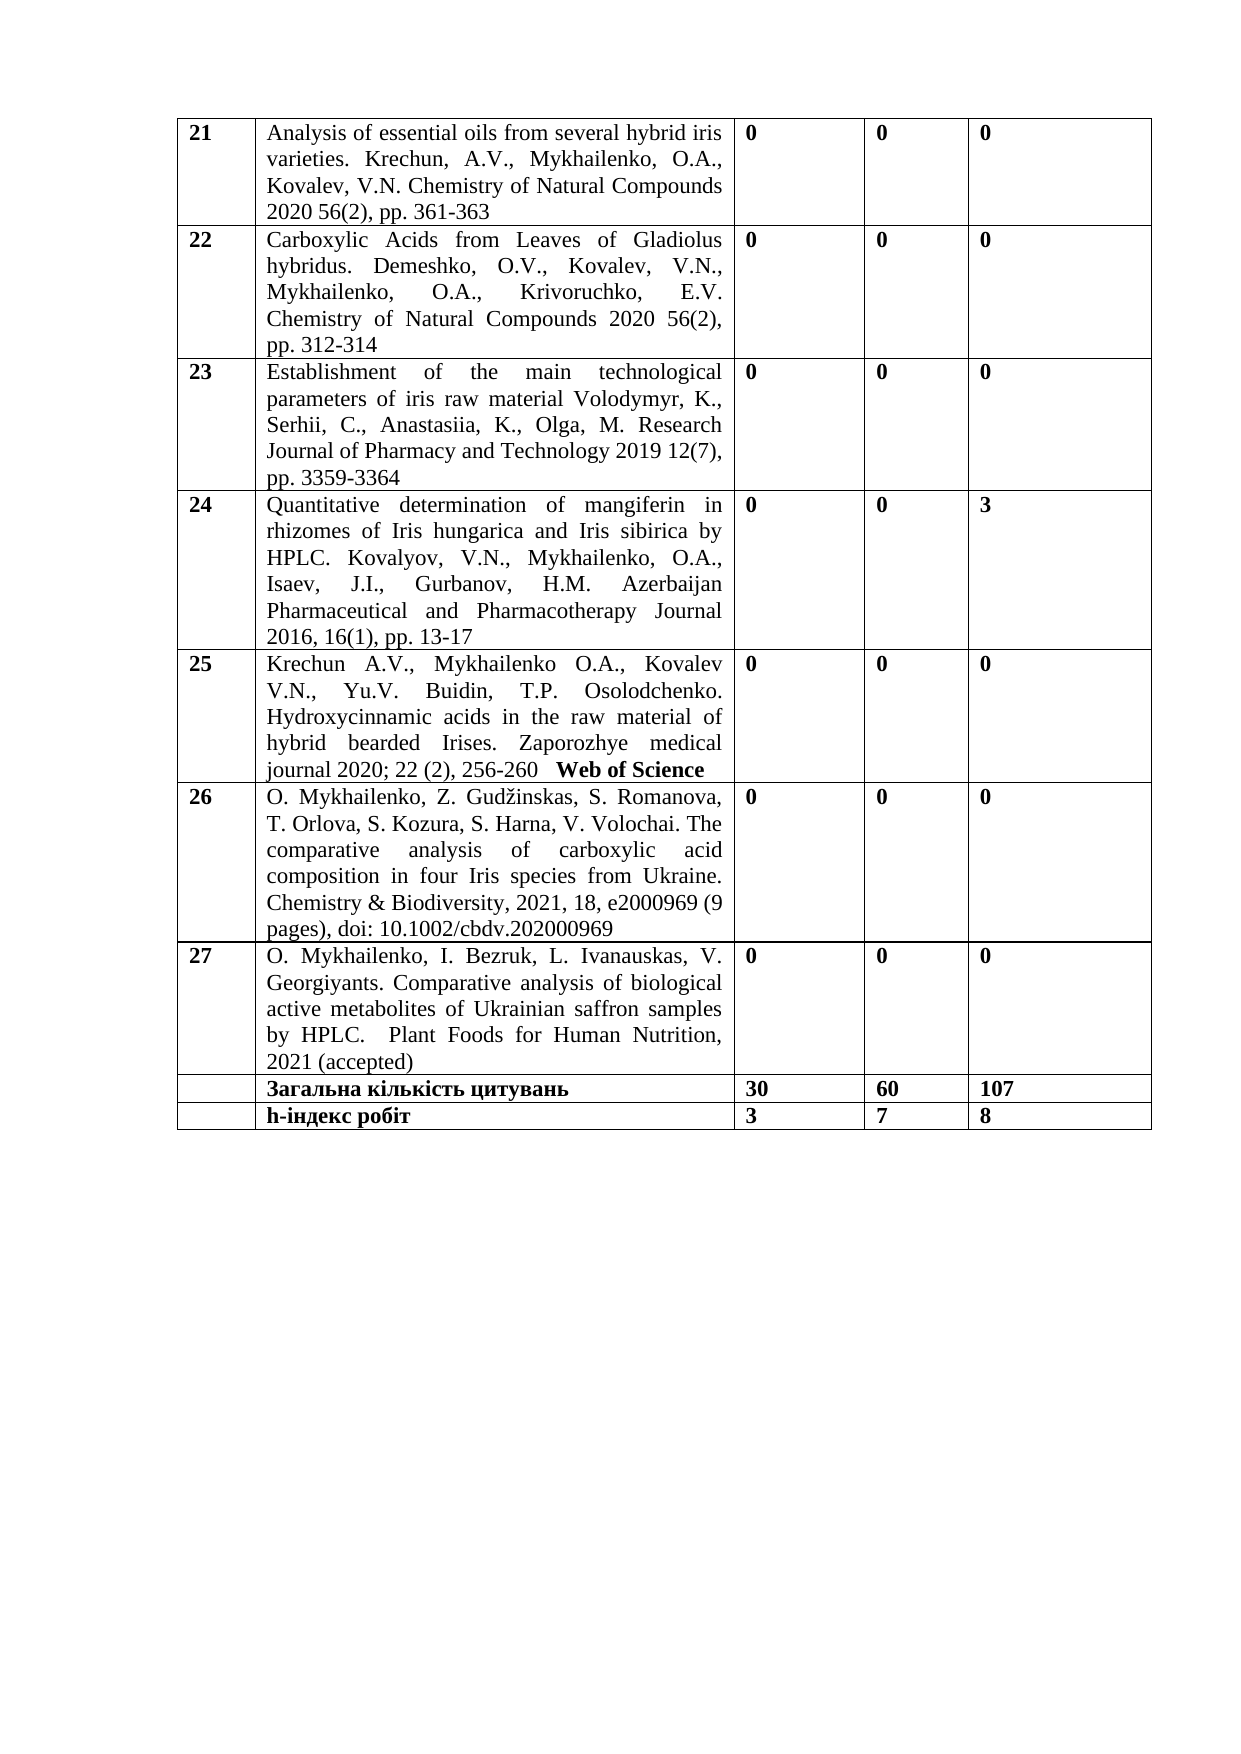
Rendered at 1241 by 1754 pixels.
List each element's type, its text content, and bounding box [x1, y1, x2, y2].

table_cell 0 [865, 943, 968, 1074]
table_cell 25 [178, 650, 255, 782]
table_cell 0 [969, 650, 1151, 782]
table_cell 21 [178, 119, 255, 224]
table_cell 0 [865, 491, 968, 649]
table_cell 0 [865, 783, 968, 941]
table_cell 0 [865, 650, 968, 782]
table_cell 0 [969, 119, 1151, 224]
table_cell 60 [865, 1075, 968, 1102]
table_cell Carboxylic Acids from Leaves of Gladiolus hybridus. Demeshko, O.V., Kovalev, V.N., Mykhailenko, O.A., Krivoruchko, E.V. Chemistry of Natural Compounds 2020 56(2), pp. 312-314 [256, 226, 734, 357]
table_cell 3 [969, 491, 1151, 649]
table_cell Analysis of essential oils from several hybrid iris varieties. Krechun, A.V., Mykhailenko, O.A., Kovalev, V.N. Chemistry of Natural Compounds 2020 56(2), pp. 361-363 [256, 119, 734, 224]
table_cell 0 [969, 783, 1151, 941]
table_cell 0 [735, 783, 864, 941]
table_cell 0 [735, 650, 864, 782]
table_cell h-індекс робіт [256, 1103, 734, 1129]
table_cell 27 [178, 943, 255, 1074]
table_cell O. Mykhailenko, Z. Gudžinskas, S. Romanova, T. Orlova, S. Kozura, S. Harna, V. Volochai. The comparative analysis of carboxylic acid composition in four Iris species from Ukraine. Chemistry & Biodiversity, 2021, 18, e2000969 (9 pages), doi: 10.1002/cbdv.202000969 [256, 783, 734, 941]
table_cell 0 [735, 119, 864, 224]
table_cell Загальна кількість цитувань [256, 1075, 734, 1102]
table_cell 26 [178, 783, 255, 941]
table_cell 24 [178, 491, 255, 649]
table_cell 0 [735, 491, 864, 649]
table_cell [178, 1075, 255, 1102]
table_cell Establishment of the main technological parameters of iris raw material Volodymyr, K., Serhii, C., Anastasiia, K., Оlga, M. Research Journal of Pharmacy and Technology 2019 12(7), pp. 3359-3364 [256, 359, 734, 490]
table_cell 0 [735, 943, 864, 1074]
table_cell O. Mykhailenko, I. Bezruk, L. Ivanauskas, V. Georgiyants. Comparative analysis of biological active metabolites of Ukrainian saffron samples by HPLC. Plant Foods for Human Nutrition, 2021 (accepted) [256, 943, 734, 1074]
table_cell 0 [969, 359, 1151, 490]
table_cell 0 [969, 943, 1151, 1074]
table_cell 8 [969, 1103, 1151, 1129]
table_cell 107 [969, 1075, 1151, 1102]
table_cell 22 [178, 226, 255, 357]
table_cell 7 [865, 1103, 968, 1129]
table_cell 0 [735, 226, 864, 357]
table_cell 23 [178, 359, 255, 490]
table_cell 0 [969, 226, 1151, 357]
table_cell 30 [735, 1075, 864, 1102]
table_cell Krechun A.V., Mykhailenko O.A., Kovalev V.N., Yu.V. Buidin, T.P. Osolodchenko. Hydroxycinnamic acids in the raw material of hybrid bearded Irises. Zaporozhye medical journal 2020; 22 (2), 256-260 Web of Science [256, 650, 734, 782]
table_cell 0 [735, 359, 864, 490]
table_cell 0 [865, 119, 968, 224]
table_cell 0 [865, 359, 968, 490]
table_cell [178, 1103, 255, 1129]
table_cell Quantitative determination of mangiferin in rhizomes of Iris hungarica and Iris sibirica by HPLC. Kovalyov, V.N., Mykhailenko, O.A., Isaev, J.I., Gurbanov, H.M. Azerbaijan Pharmaceutical and Pharmacotherapy Journal 2016, 16(1), pp. 13-17 [256, 491, 734, 649]
table_cell 3 [735, 1103, 864, 1129]
table_cell 0 [865, 226, 968, 357]
